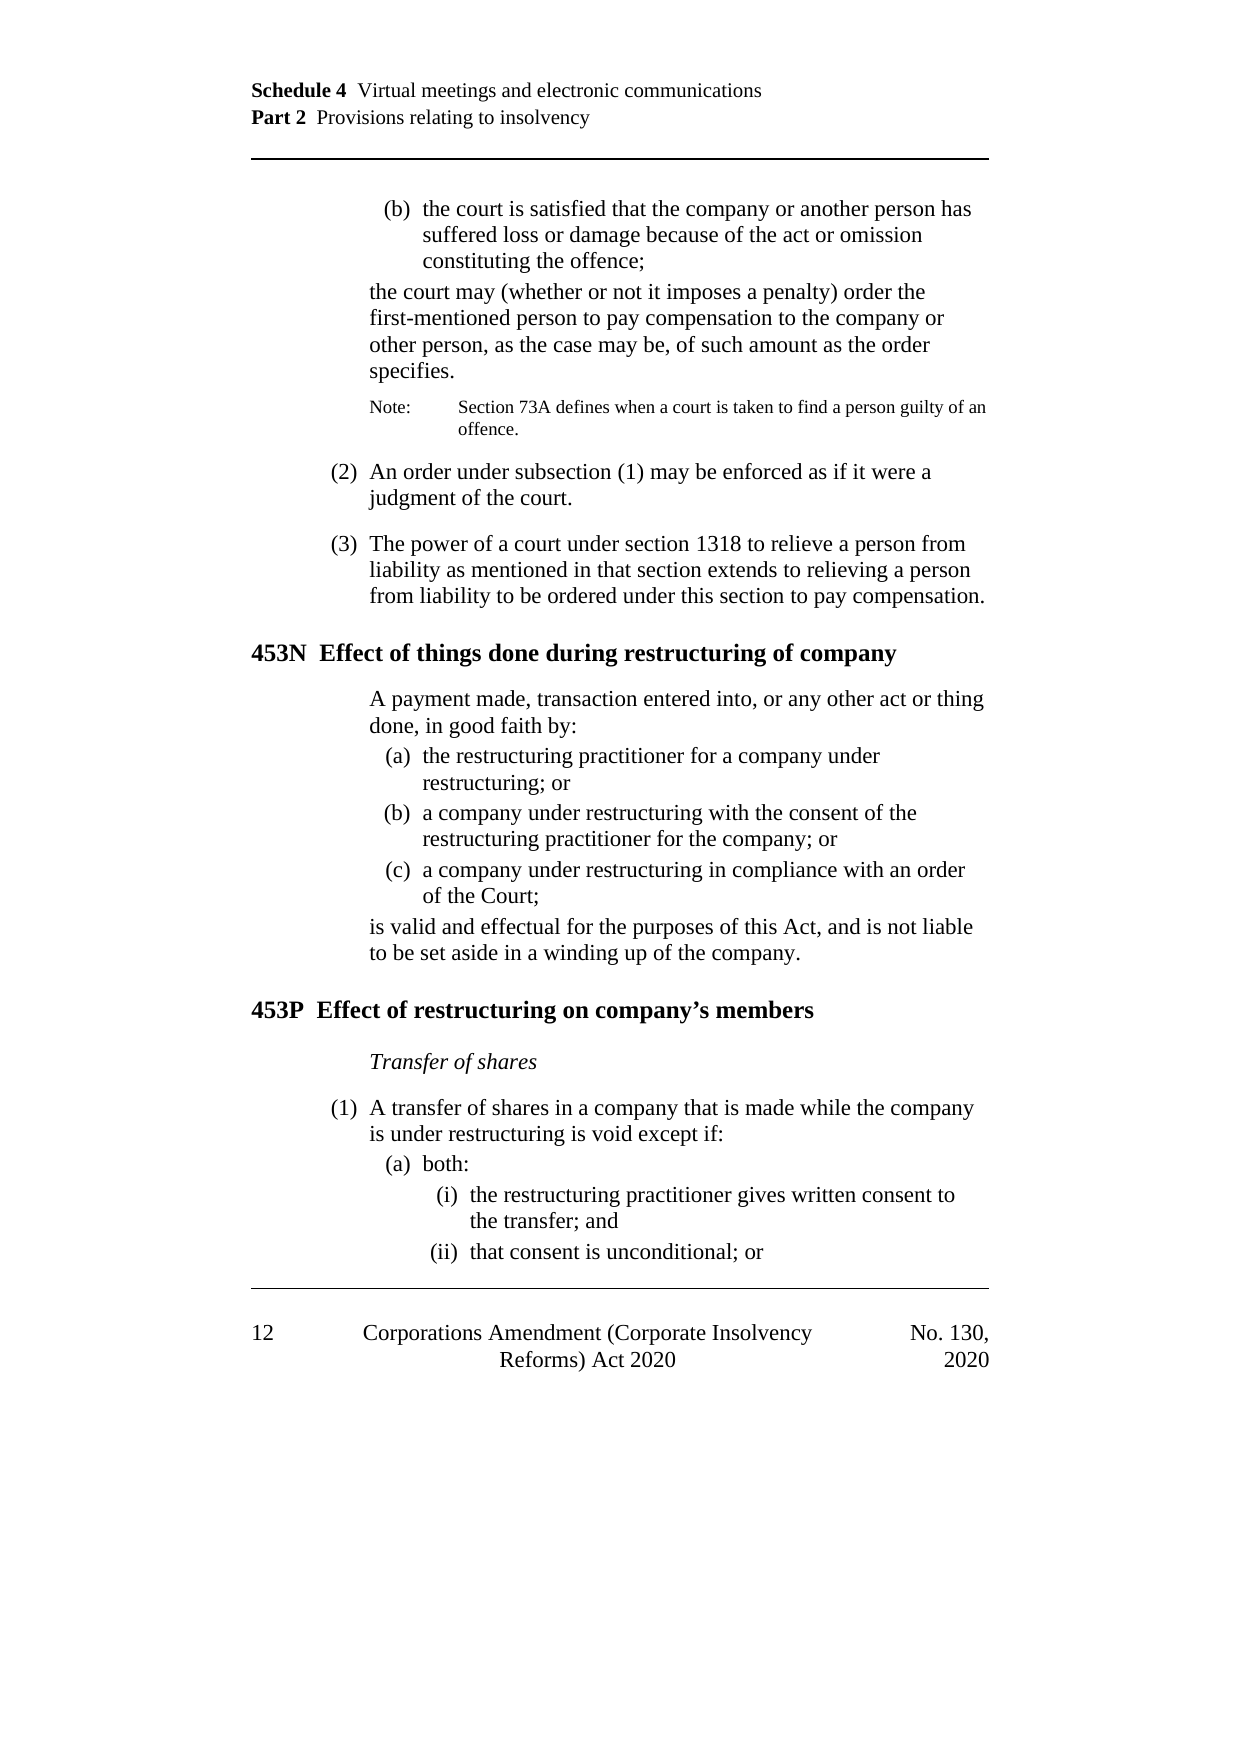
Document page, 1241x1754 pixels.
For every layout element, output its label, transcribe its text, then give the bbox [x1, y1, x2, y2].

text (ii) that consent is unconditional; or [251, 1238, 989, 1264]
text Transfer of shares [369, 1048, 989, 1075]
text 453N Effect of things done during restructuring of company [251, 638, 989, 667]
text is valid and effectual for the purposes of this Act, and is not liable to be set aside in a winding up of the company. [369, 913, 989, 966]
text (3) The power of a court under section 1318 to relieve a person from liability as mentioned in that section extends to relieving a person from liability to be ordered under this section to pay compensation. [251, 529, 989, 609]
text the court may (whether or not it imposes a penalty) order the first-mentioned person to pay compensation to the company or other person, as the case may be, of such amount as the order specifies. [369, 278, 989, 383]
text A payment made, transaction entered into, or any other act or thing done, in good faith by: [251, 685, 989, 738]
text (c) a company under restructuring in compliance with an order of the Court; [251, 856, 989, 909]
text (1) A transfer of shares in a company that is made while the company is under restructuring is void except if: [251, 1093, 989, 1146]
text (b) a company under restructuring with the consent of the restructuring practitioner for the company; or [251, 799, 989, 852]
text (a) both: [251, 1150, 989, 1177]
text 453P Effect of restructuring on company’s members [251, 995, 989, 1023]
text (i) the restructuring practitioner gives written consent to the transfer; and [251, 1181, 989, 1234]
text (b) the court is satisfied that the company or another person has suffered loss or damage because of the act or omission constituting the offence; [251, 195, 989, 274]
text (a) the restructuring practitioner for a company under restructuring; or [251, 742, 989, 795]
text Note: Section 73A defines when a court is taken to find a person guilty of an offence. [369, 396, 989, 439]
text (2) An order under subsection (1) may be enforced as if it were a judgment of the court. [251, 458, 989, 511]
